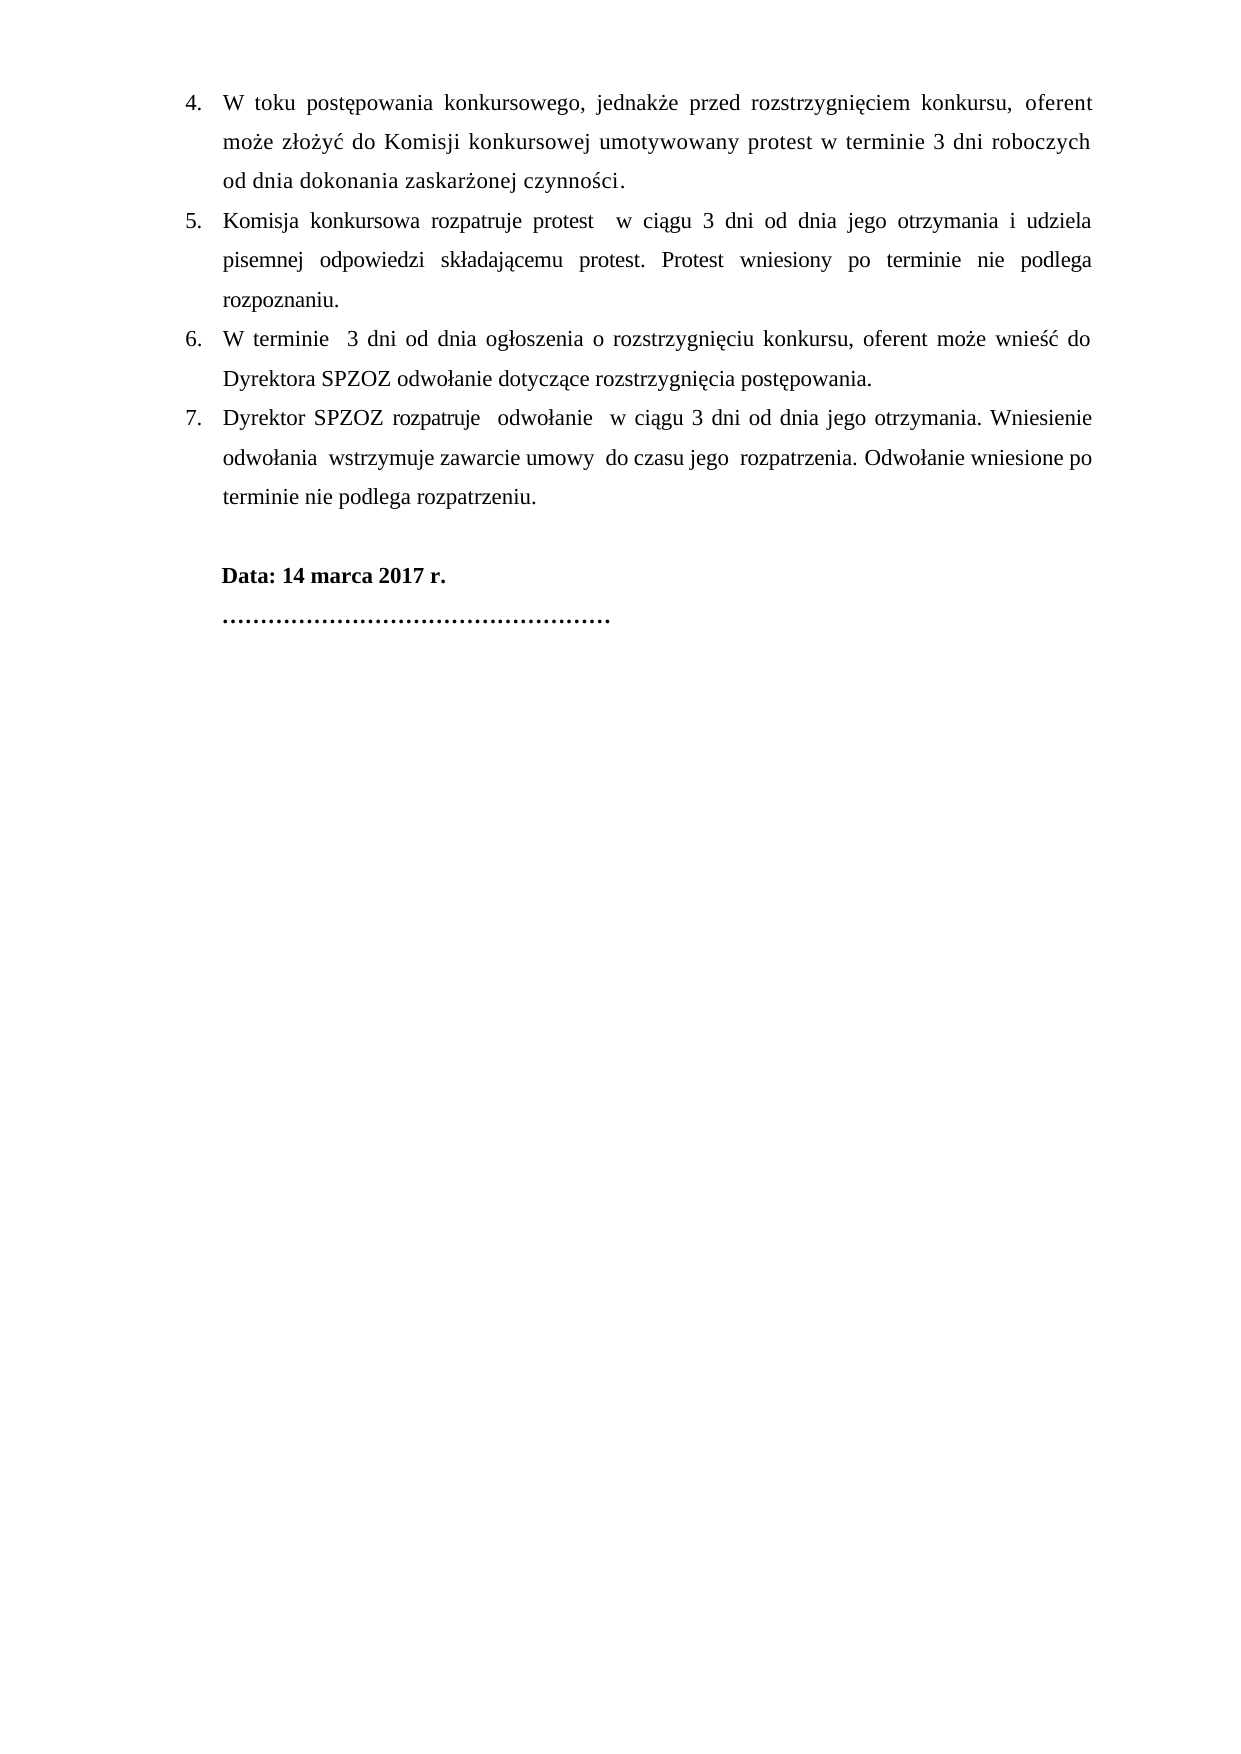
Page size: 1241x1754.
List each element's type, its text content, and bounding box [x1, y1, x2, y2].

list Dyrektor SPZOZ rozpatruje odwołanie w ciągu 3 dni od dnia jego otrzymania. Wniesienie odwołania wstrzymuje zawarcie umowy do czasu jego rozpatrzenia. Odwołanie wniesione po terminie nie podlega rozpatrzeniu. [185, 404, 1093, 510]
list W toku postępowania konkursowego, jednakże przed rozstrzygnięciem konkursu, oferent może złożyć do Komisji konkursowej umotywowany protest w terminie 3 dni roboczych od dnia dokonania zaskarżonej czynności. [185, 89, 1093, 194]
list W terminie 3 dni od dnia ogłoszenia o rozstrzygnięciu konkursu, oferent może wnieść do Dyrektora SPZOZ odwołanie dotyczące rozstrzygnięcia postępowania. [185, 326, 1093, 391]
list Komisja konkursowa rozpatruje protest w ciągu 3 dni od dnia jego otrzymania i udziela pisemnej odpowiedzi składającemu protest. Protest wniesiony po terminie nie podlega rozpoznaniu. [185, 207, 1093, 312]
text Data: 14 marca 2017 r. …………………………………………… [148, 562, 1093, 628]
